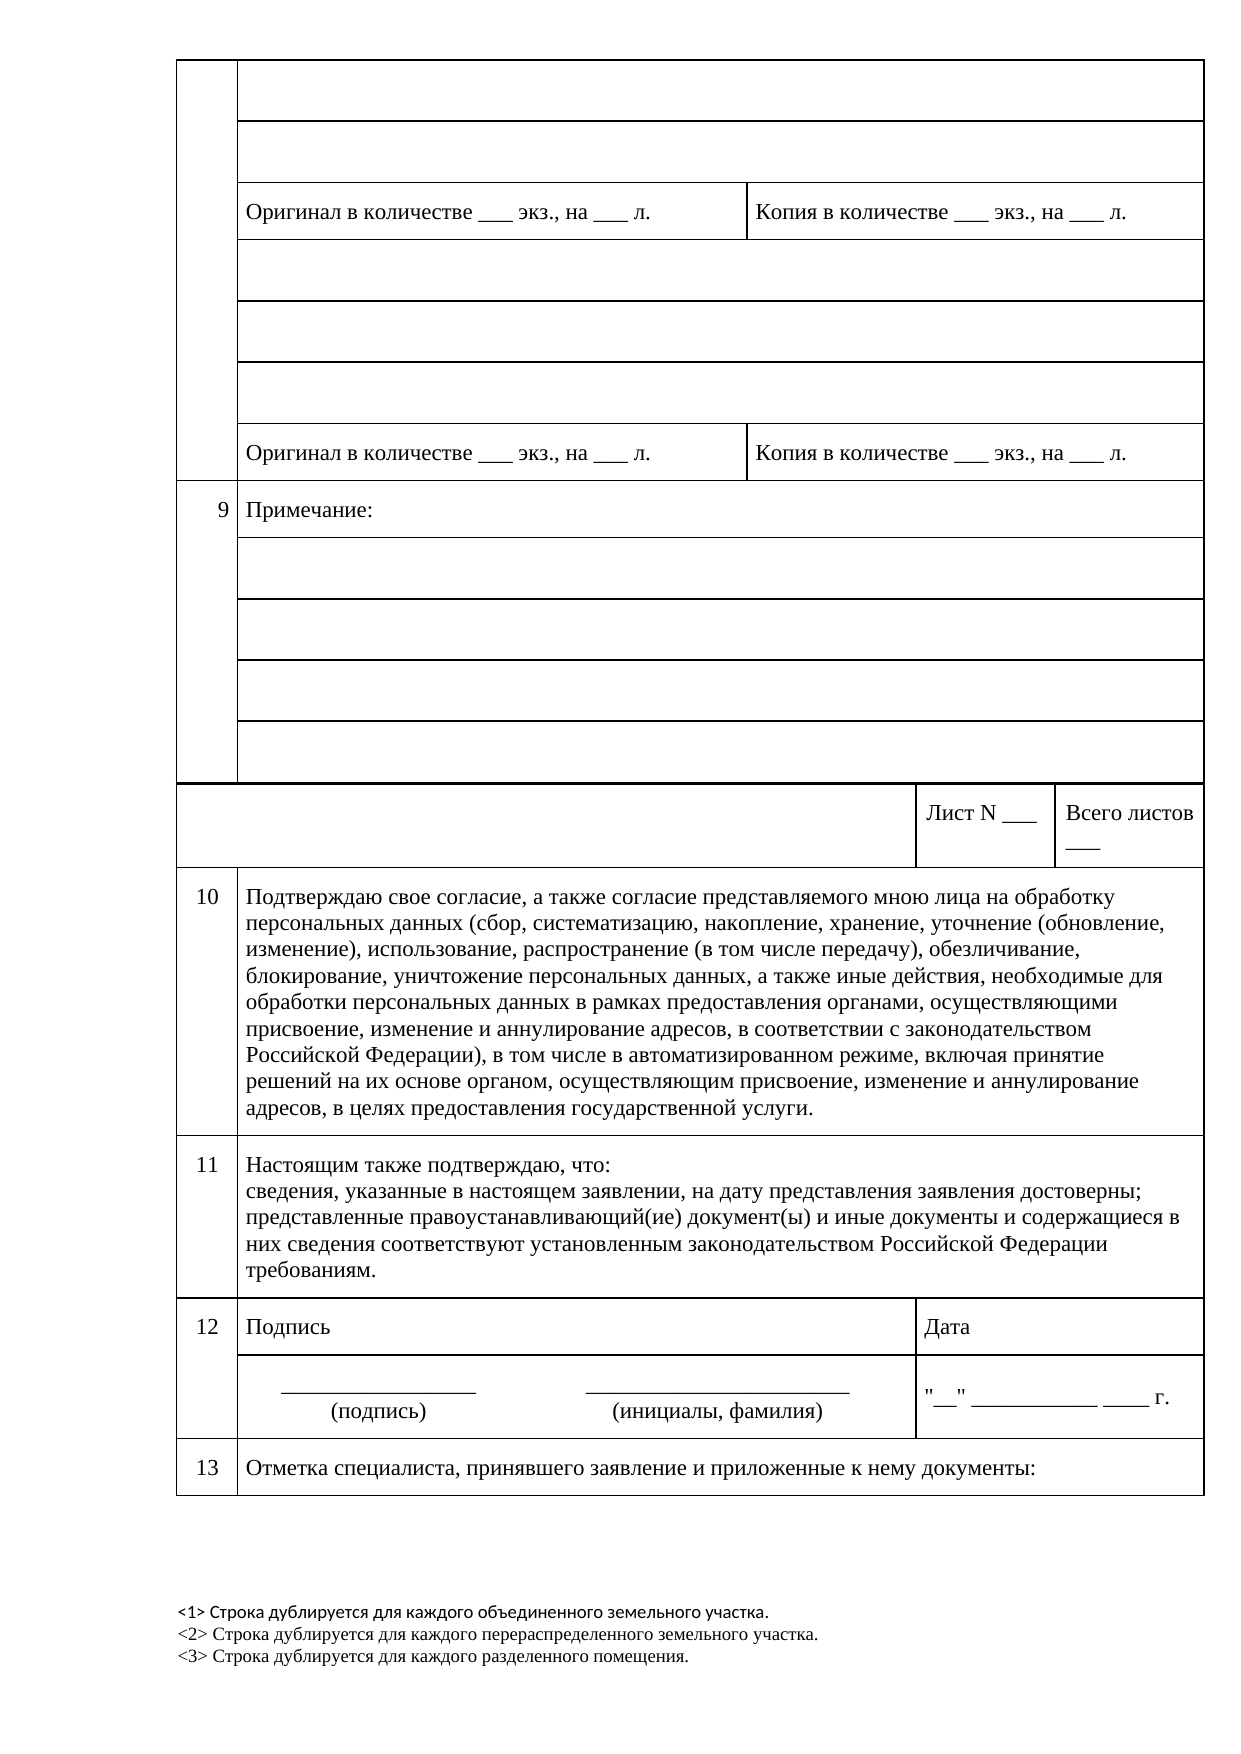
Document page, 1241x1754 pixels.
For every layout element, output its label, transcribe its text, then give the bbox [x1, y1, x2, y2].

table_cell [238, 424, 746, 479]
table_cell [238, 302, 1203, 361]
table_cell Подтверждаю свое согласие, а также согласие представляемого мною лица на обработку персональных данных (сбор, систематизацию, накопление, хранение, уточнение (обновление, изменение), использование, распространение (в том числе передачу), обезличивание, блокирование, уничтожение персональных данных, а также иные действия, необходимые для обработки персональных данных в рамках предоставления органами, осуществляющими присвоение, изменение и аннулирование адресов, в соответствии с законодательством Российской Федерации), в том числе в автоматизированном режиме, включая принятие решений на их основе органом, осуществляющим присвоение, изменение и аннулирование адресов, в целях предоставления государственной услуги. [238, 868, 1203, 1134]
table_cell Дата [917, 1299, 1203, 1354]
table_cell [238, 722, 1203, 782]
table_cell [748, 183, 1203, 239]
text <3> Строка дублируется для каждого разделенного помещения. [177, 1644, 1152, 1666]
table_cell Отметка специалиста, принявшего заявление и приложенные к нему документы: [238, 1439, 1203, 1495]
table_cell _______________________ (инициалы, фамилия) [519, 1356, 915, 1438]
table_cell [238, 600, 1203, 659]
table_cell 9 [177, 481, 237, 782]
table_header Лист N ___ [917, 785, 1054, 867]
table_cell [177, 1354, 237, 1438]
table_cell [238, 183, 746, 239]
table_header [177, 785, 915, 867]
table_cell 13 [177, 1439, 237, 1495]
table_cell "__" ___________ ____ г. [917, 1356, 1203, 1438]
text <2> Строка дублируется для каждого перераспределенного земельного участка. [177, 1623, 1152, 1644]
table_cell 10 [177, 868, 237, 1134]
table_cell Подпись [238, 1299, 915, 1354]
table_cell Настоящим также подтверждаю, что: сведения, указанные в настоящем заявлении, на дату представления заявления достоверны; представленные правоустанавливающий(ие) документ(ы) и иные документы и содержащиеся в них сведения соответствуют установленным законодательством Российской Федерации требованиям. [238, 1136, 1203, 1297]
table_cell Копия в количестве ___ экз., на ___ л. [748, 424, 1203, 479]
table_header Всего листов ___ [1056, 785, 1203, 867]
table_cell _________________ (подпись) [238, 1356, 519, 1438]
table_cell [238, 661, 1203, 720]
table_cell 12 [177, 1299, 237, 1354]
table_cell [238, 363, 1203, 422]
table_cell [238, 538, 1203, 598]
table_cell [238, 240, 1203, 300]
table_cell [238, 61, 1203, 120]
table_cell 11 [177, 1136, 237, 1297]
table_cell Примечание: [238, 481, 1203, 537]
table_cell [238, 122, 1203, 182]
text <1> Строка дублируется для каждого объединенного земельного участка. [177, 1600, 1152, 1623]
